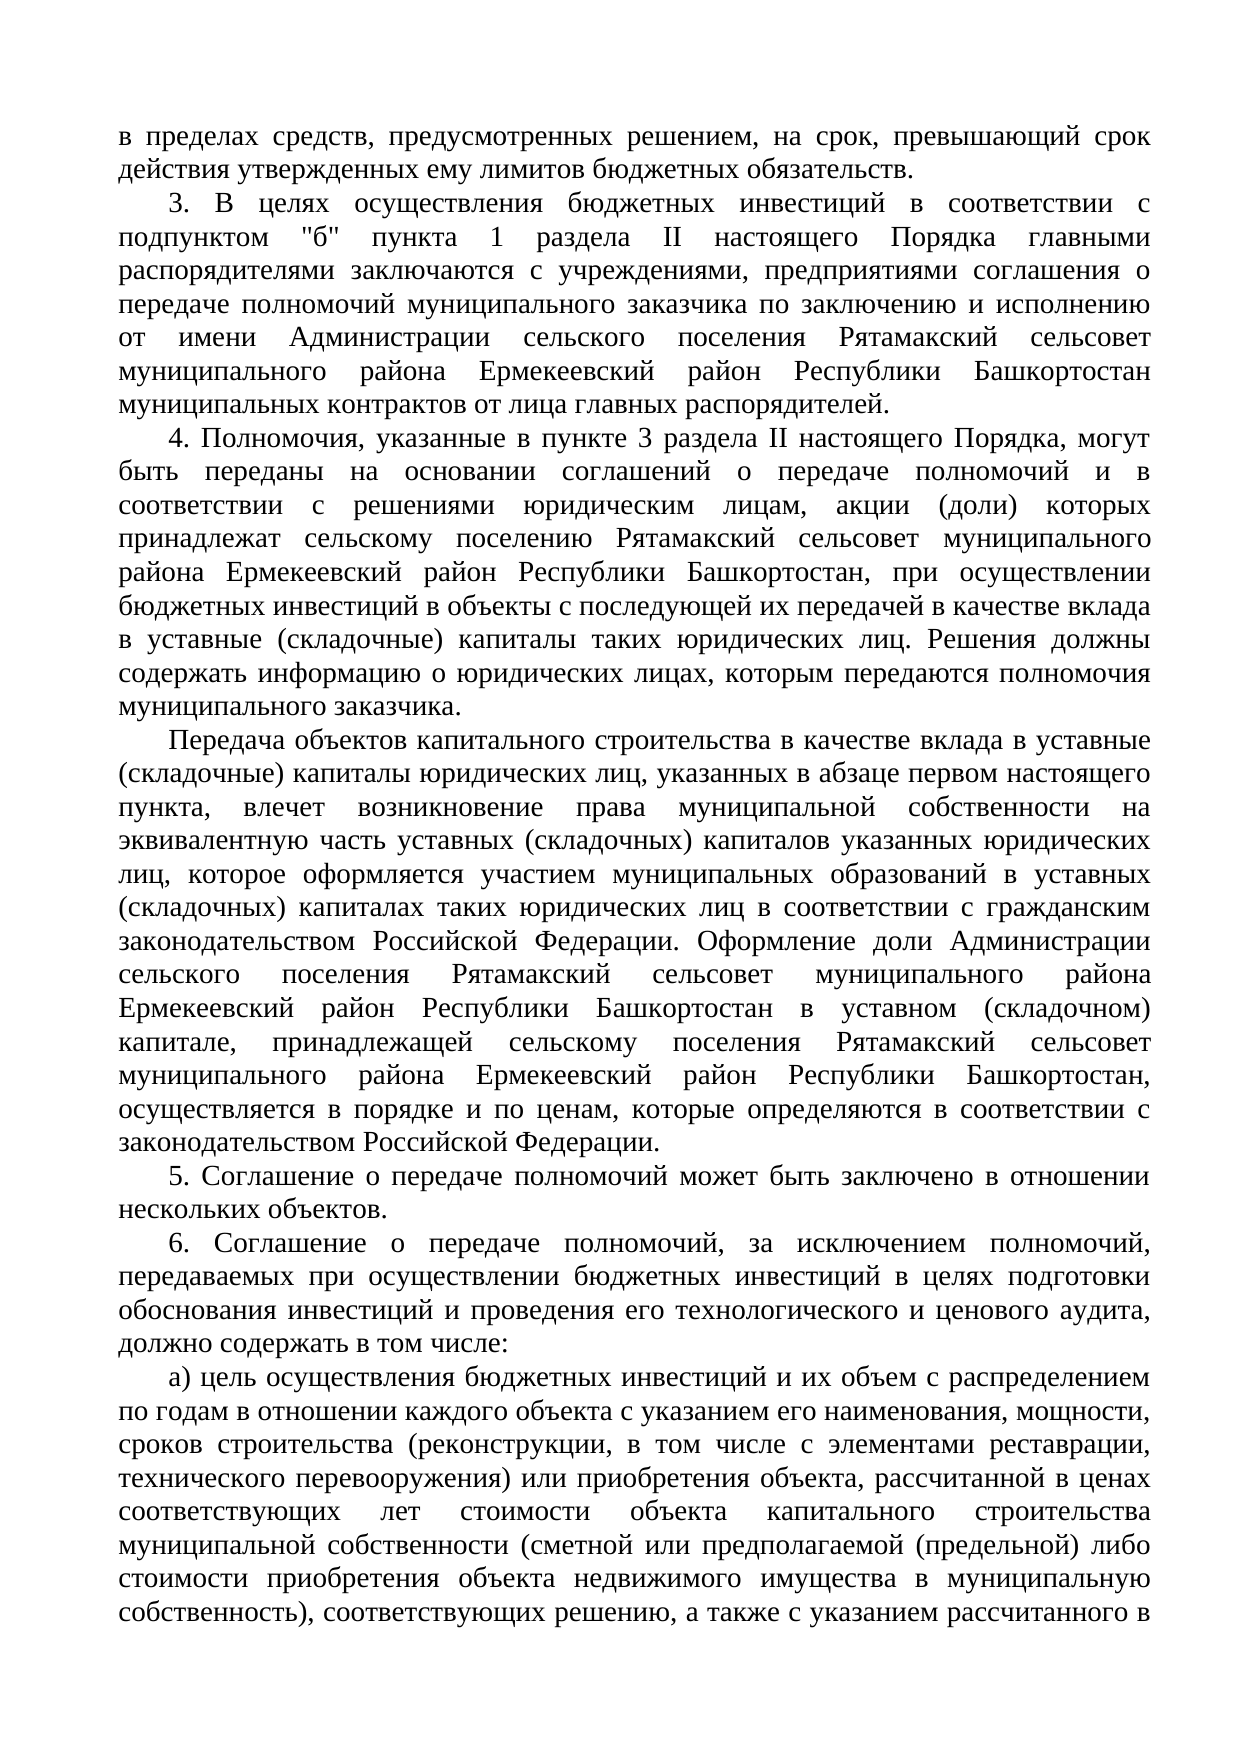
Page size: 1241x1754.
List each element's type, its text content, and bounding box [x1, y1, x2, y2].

text Передача объектов капитального строительства в качестве вклада в уставные (складочные) капиталы юридических лиц, указанных в абзаце первом настоящего пункта, влечет возникновение права муниципальной собственности на эквивалентную часть уставных (складочных) капиталов указанных юридических лиц, которое оформляется участием муниципальных образований в уставных (складочных) капиталах таких юридических лиц в соответствии с гражданским законодательством Российской Федерации. Оформление доли Администрации сельского поселения Рятамакский сельсовет муниципального района Ермекеевский район Республики Башкортостан в уставном (складочном) капитале, принадлежащей сельскому поселения Рятамакский сельсовет муниципального района Ермекеевский район Республики Башкортостан, осуществляется в порядке и по ценам, которые определяются в соответствии с законодательством Российской Федерации. [118, 722, 1152, 1158]
text 3. В целях осуществления бюджетных инвестиций в соответствии с подпунктом "б" пункта 1 раздела II настоящего Порядка главными распорядителями заключаются с учреждениями, предприятиями соглашения о передаче полномочий муниципального заказчика по заключению и исполнению от имени Администрации сельского поселения Рятамакский сельсовет муниципального района Ермекеевский район Республики Башкортостан муниципальных контрактов от лица главных распорядителей. [118, 185, 1152, 420]
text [118, 1359, 1152, 1627]
text 6. Соглашение о передаче полномочий, за исключением полномочий, передаваемых при осуществлении бюджетных инвестиций в целях подготовки обоснования инвестиций и проведения его технологического и ценового аудита, должно содержать в том числе: [118, 1225, 1152, 1359]
text 4. Полномочия, указанные в пункте 3 раздела II настоящего Порядка, могут быть переданы на основании соглашений о передаче полномочий и в соответствии с решениями юридическим лицам, акции (доли) которых принадлежат сельскому поселению Рятамакский сельсовет муниципального района Ермекеевский район Республики Башкортостан, при осуществлении бюджетных инвестиций в объекты с последующей их передачей в качестве вклада в уставные (складочные) капиталы таких юридических лиц. Решения должны содержать информацию о юридических лицах, которым передаются полномочия муниципального заказчика. [118, 420, 1152, 722]
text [118, 118, 1152, 185]
text 5. Соглашение о передаче полномочий может быть заключено в отношении нескольких объектов. [118, 1158, 1152, 1225]
